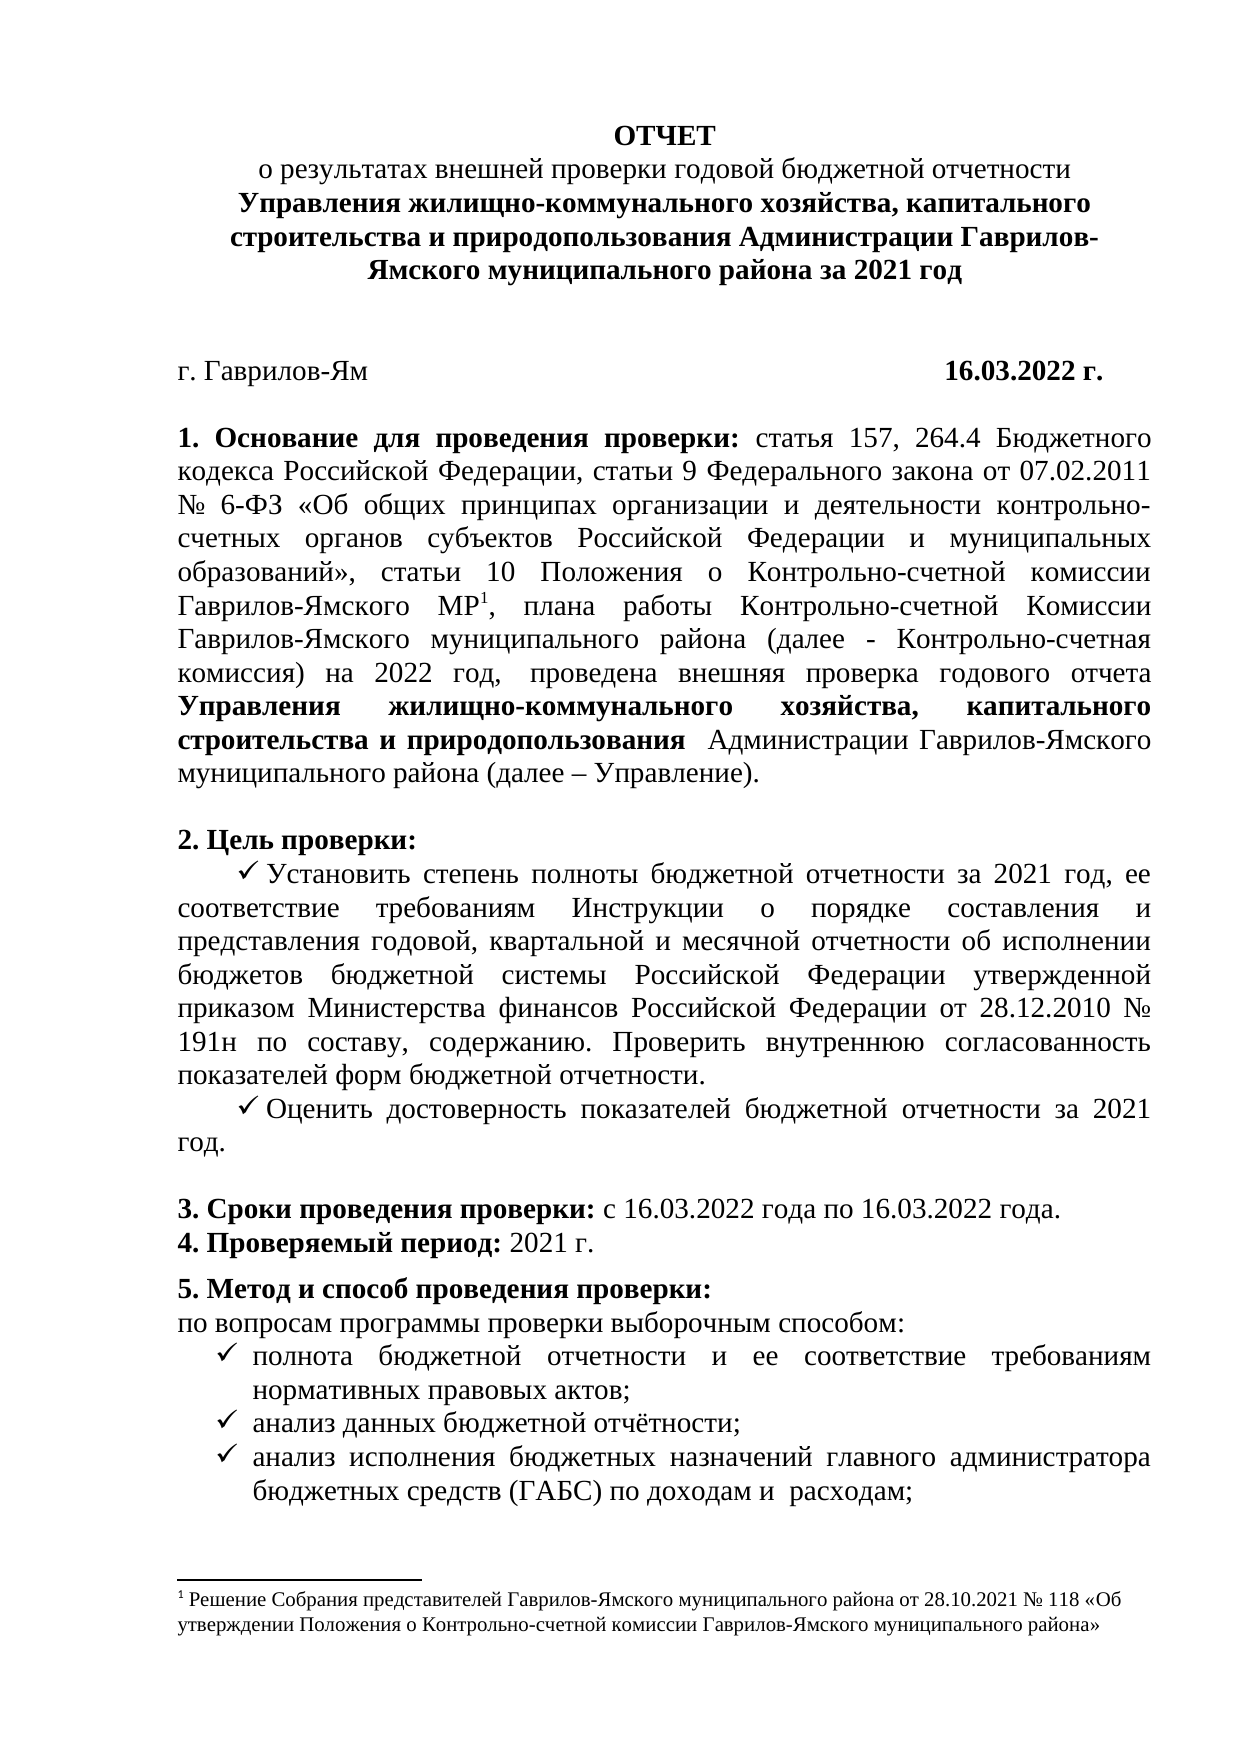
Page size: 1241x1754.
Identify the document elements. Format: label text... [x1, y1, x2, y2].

text 1. Основание для проведения проверки: статья 157, 264.4 Бюджетного кодекса Российской Федерации, статьи 9 Федерального закона от 07.02.2011 № 6-ФЗ «Об общих принципах организации и деятельности контрольно-счетных органов субъектов Российской Федерации и муниципальных образований», статьи 10 Положения о Контрольно-счетной комиссии Гаврилов-Ямского МР, плана работы Контрольно-счетной Комиссии Гаврилов-Ямского муниципального района (далее - Контрольно-счетная комиссия) на 2022 год, проведена внешняя проверка годового отчета Управления жилищно-коммунального хозяйства, капитального строительства и природопользования Администрации Гаврилов-Ямского муниципального района (далее – Управление). [177, 386, 1152, 789]
text по вопросам программы проверки выборочным способом: [177, 1305, 1152, 1338]
text 4. Проверяемый период: 2021 г. [177, 1225, 1152, 1259]
text г. Гаврилов-Ям 16.03.2022 г. [177, 353, 1152, 386]
list Установить степень полноты бюджетной отчетности за 2021 год, ее соответствие требованиям Инструкции о порядке составления и представления годовой, квартальной и месячной отчетности об исполнении бюджетов бюджетной системы Российской Федерации утвержденной приказом Министерства финансов Российской Федерации от 28.12.2010 № 191н по составу, содержанию. Проверить внутреннюю согласованность показателей форм бюджетной отчетности. [177, 856, 1152, 1091]
list анализ исполнения бюджетных назначений главного администратора бюджетных средств (ГАБС) по доходам и расходам; [215, 1439, 1152, 1506]
text 2. Цель проверки: [177, 822, 1152, 856]
list полнота бюджетной отчетности и ее соответствие требованиям нормативных правовых актов; [215, 1338, 1152, 1406]
list Оценить достоверность показателей бюджетной отчетности за 2021 год. [177, 1091, 1152, 1158]
text Управления жилищно-коммунального хозяйства, капитального строительства и природопользования Администрации Гаврилов-Ямского муниципального района за 2021 год [177, 185, 1152, 286]
text ОТЧЕТ [177, 118, 1152, 152]
text о результатах внешней проверки годовой бюджетной отчетности [177, 152, 1152, 185]
list анализ данных бюджетной отчётности; [215, 1406, 1152, 1439]
text 3. Сроки проведения проверки: с 16.03.2022 года по 16.03.2022 года. [177, 1192, 1152, 1225]
text 5. Метод и способ проведения проверки: [177, 1271, 1152, 1305]
